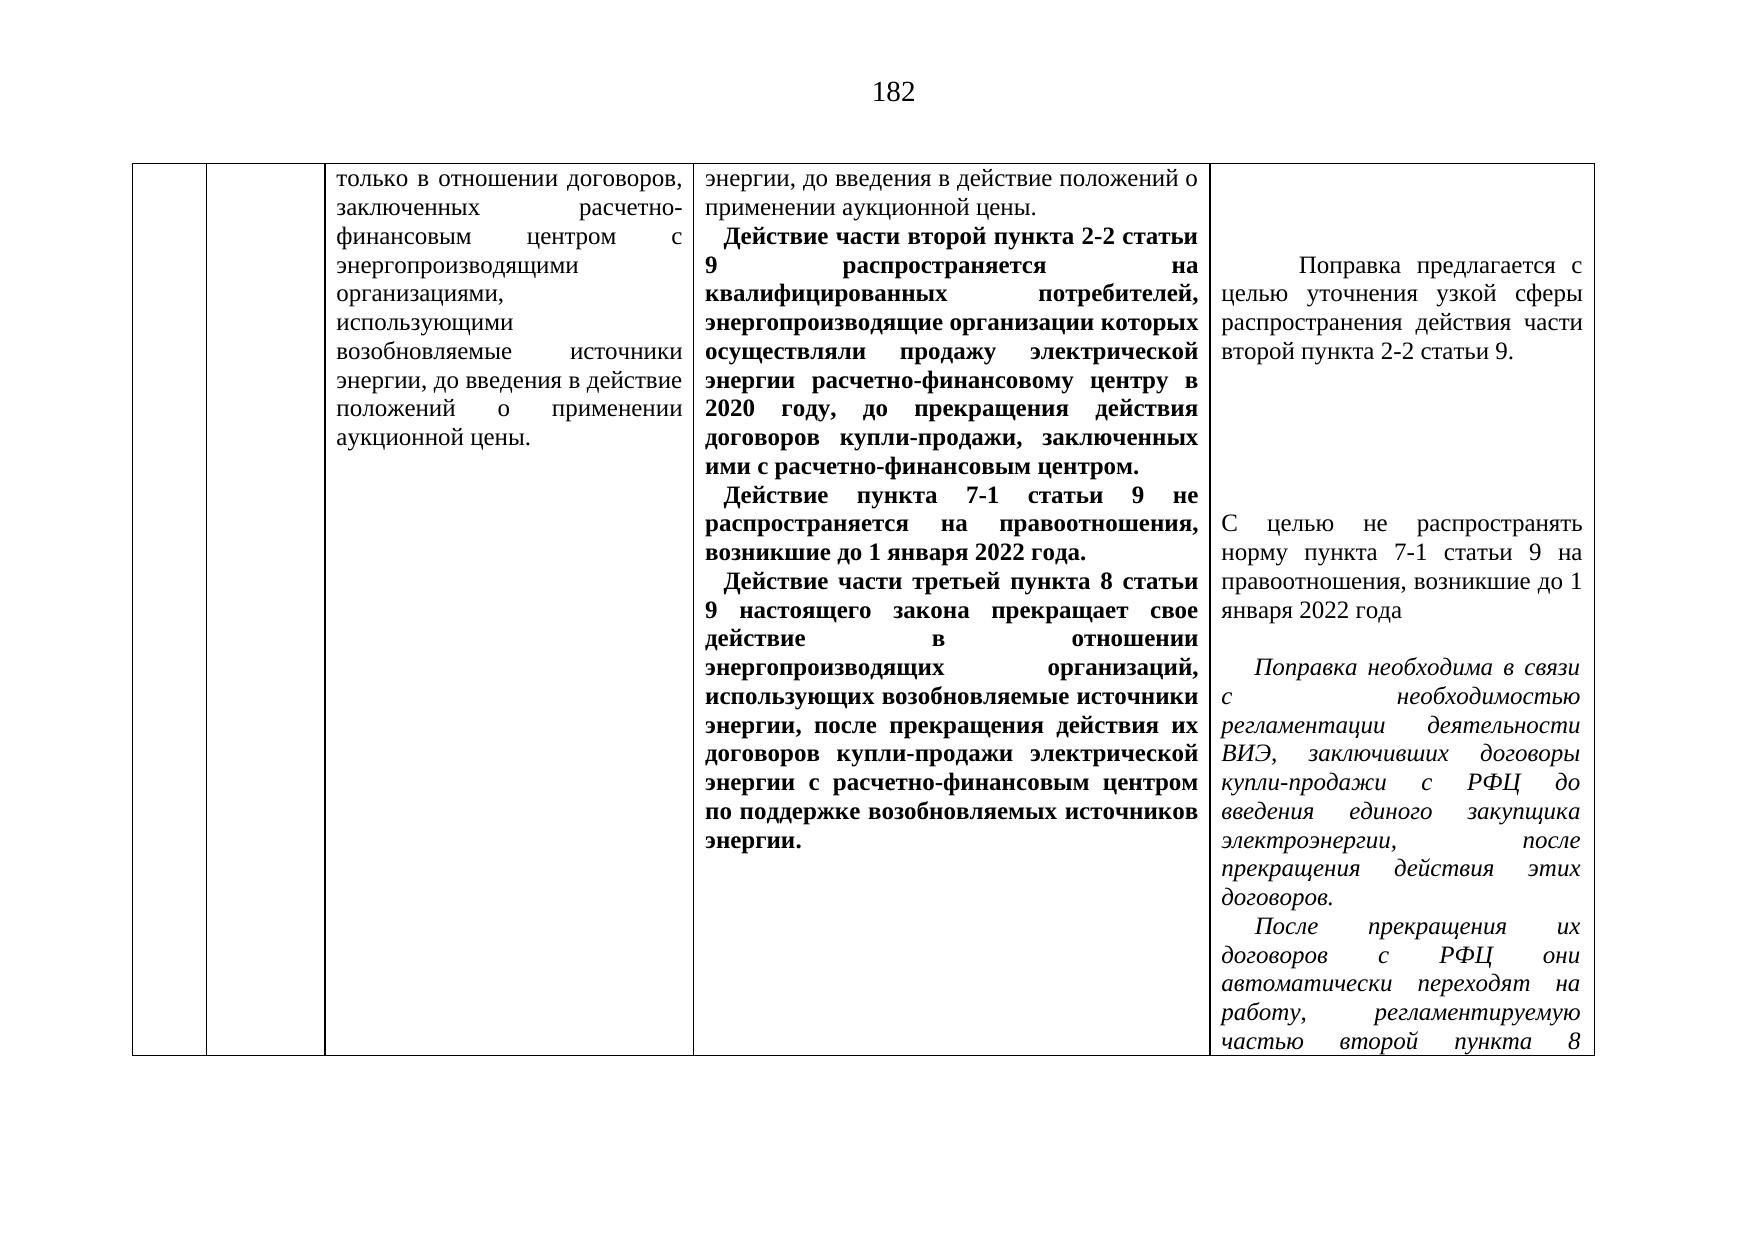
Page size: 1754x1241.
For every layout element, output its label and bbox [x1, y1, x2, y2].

table_cell [133, 164, 206, 1055]
table_cell [1211, 164, 1594, 1055]
table_cell [326, 164, 693, 1055]
table_cell [694, 164, 1209, 1055]
table_cell [207, 164, 324, 1055]
